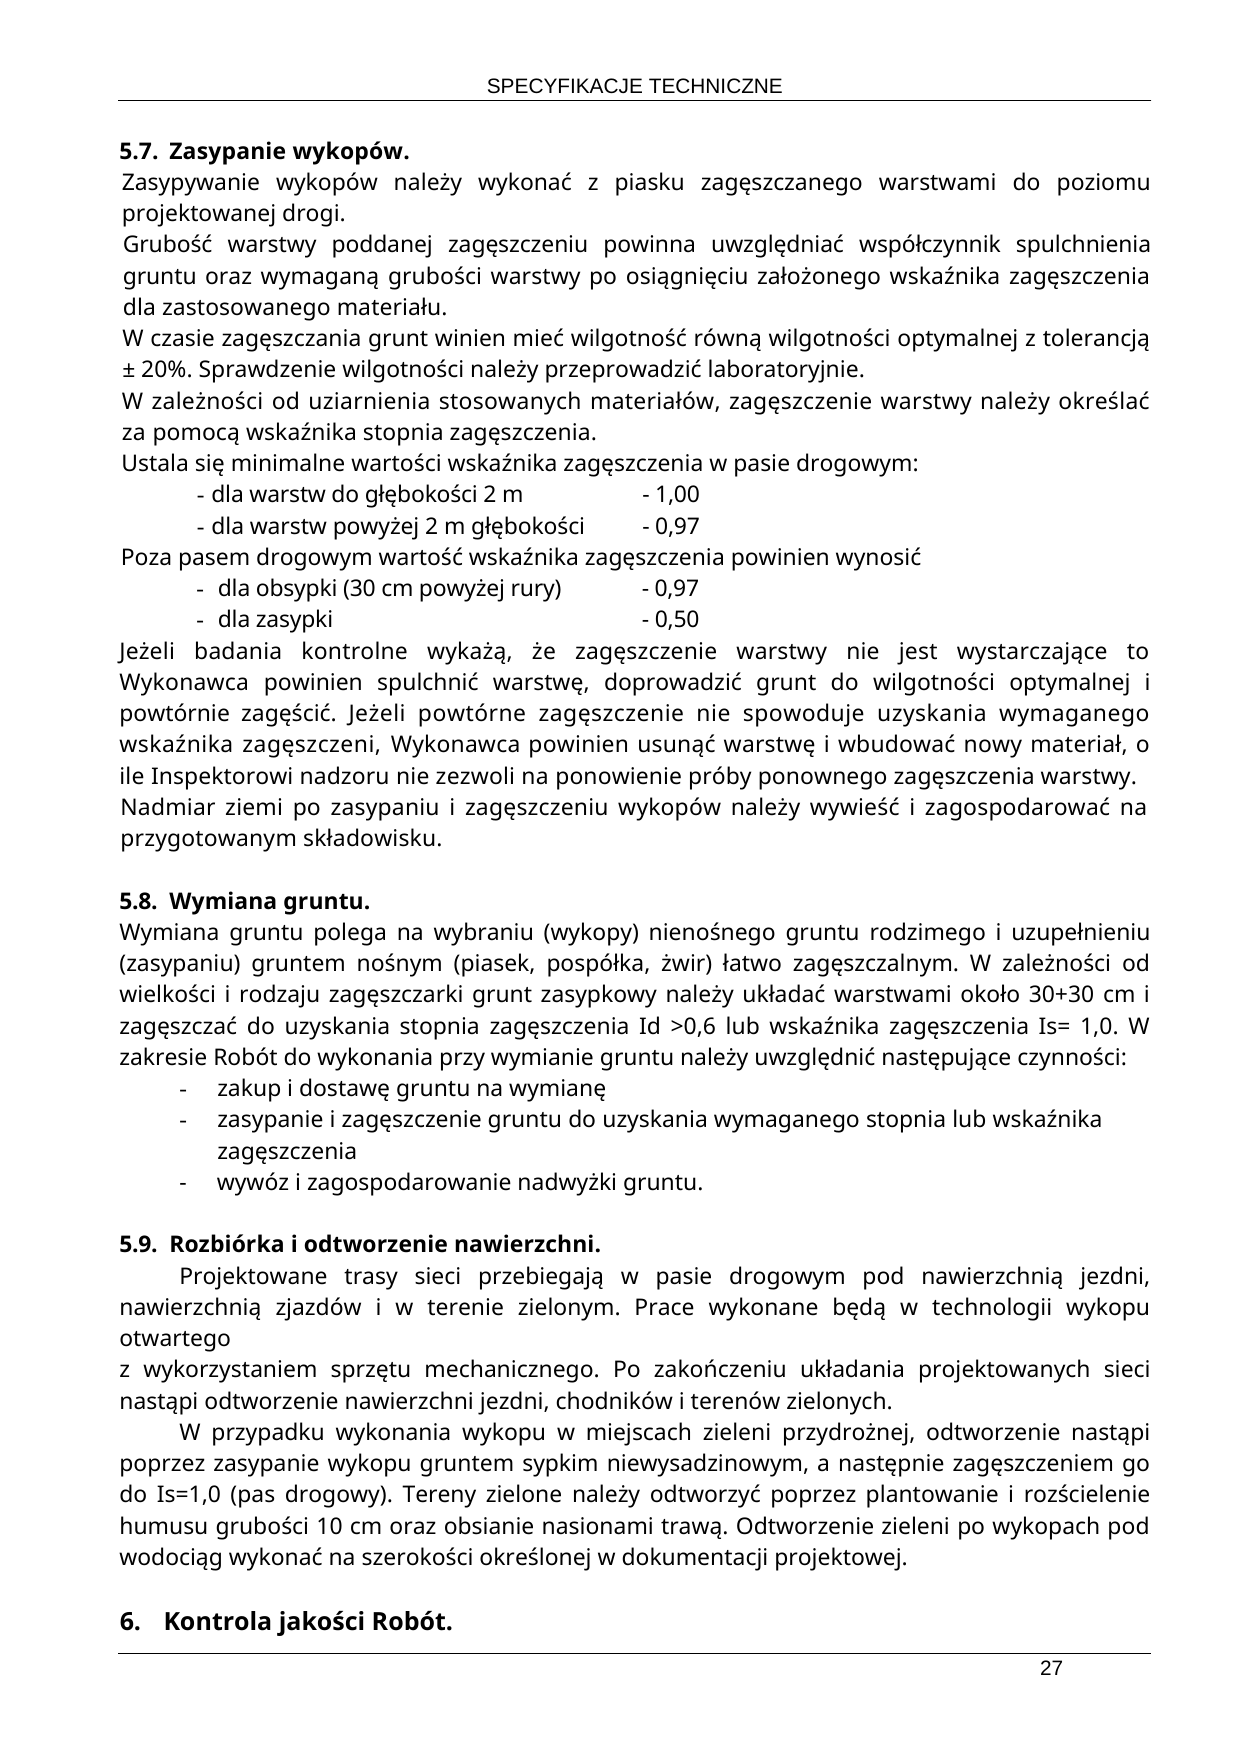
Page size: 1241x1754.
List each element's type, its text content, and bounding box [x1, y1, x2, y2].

text W przypadku wykonania wykopu w miejscach zieleni przydrożnej, odtworzenie nastąpi poprzez zasypanie wykopu gruntem sypkim niewysadzinowym, a następnie zagęszczeniem go do Is=1,0 (pas drogowy). Tereny zielone należy odtworzyć poprzez plantowanie i rozścielenie humusu grubości 10 cm oraz obsianie nasionami trawą. Odtworzenie zieleni po wykopach pod wodociąg wykonać na szerokości określonej w dokumentacji projektowej. [119, 1416, 1151, 1572]
text Poza pasem drogowym wartość wskaźnika zagęszczenia powinien wynosić [121, 541, 1151, 572]
list dla obsypki (30 cm powyżej rury) - 0,97 [196, 572, 1151, 603]
text Nadmiar ziemi po zasypaniu i zagęszczeniu wykopów należy wywieść i zagospodarować na przygotowanym składowisku. [120, 791, 1149, 853]
list dla zasypki - 0,50 [196, 603, 1151, 635]
text Wymiana gruntu polega na wybraniu (wykopy) nienośnego gruntu rodzimego i uzupełnieniu (zasypaniu) gruntem nośnym (piasek, pospółka, żwir) łatwo zagęszczalnym. W zależności od wielkości i rodzaju zagęszczarki grunt zasypkowy należy układać warstwami około 30+30 cm i zagęszczać do uzyskania stopnia zagęszczenia Id >0,6 lub wskaźnika zagęszczenia Is= 1,0. W zakresie Robót do wykonania przy wymianie gruntu należy uwzględnić następujące czynności: [119, 916, 1151, 1072]
text W czasie zagęszczania grunt winien mieć wilgotność równą wilgotności optymalnej z tolerancją ± 20%. Sprawdzenie wilgotności należy przeprowadzić laboratoryjnie. [122, 322, 1151, 385]
text Projektowane trasy sieci przebiegają w pasie drogowym pod nawierzchnią jezdni, nawierzchnią zjazdów i w terenie zielonym. Prace wykonane będą w technologii wykopu otwartego z wykorzystaniem sprzętu mechanicznego. Po zakończeniu układania projektowanych sieci nastąpi odtworzenie nawierzchni jezdni, chodników i terenów zielonych. [119, 1260, 1151, 1416]
list dla warstw do głębokości 2 m - 1,00 [197, 478, 1151, 510]
text - wywóz i zagospodarowanie nadwyżki gruntu. [119, 1166, 719, 1197]
text 5.8. Wymiana gruntu. [119, 885, 1151, 916]
text 5.7. Zasypanie wykopów. [119, 135, 1151, 166]
text Ustala się minimalne wartości wskaźnika zagęszczenia w pasie drogowym: [121, 447, 1151, 478]
text 5.9. Rozbiórka i odtworzenie nawierzchni. [119, 1228, 1151, 1260]
text Zasypywanie wykopów należy wykonać z piasku zagęszczanego warstwami do poziomu projektowanej drogi. [122, 166, 1151, 228]
list dla warstw powyżej 2 m głębokości - 0,97 [197, 510, 1151, 541]
text W zależności od uziarnienia stosowanych materiałów, zagęszczenie warstwy należy określać za pomocą wskaźnika stopnia zagęszczenia. [122, 385, 1151, 447]
list zasypanie i zagęszczenie gruntu do uzyskania wymaganego stopnia lub wskaźnika zagęszczenia [179, 1103, 1103, 1166]
list Kontrola jakości Robót. [119, 1603, 575, 1637]
text Grubość warstwy poddanej zagęszczeniu powinna uwzględniać współczynnik spulchnienia gruntu oraz wymaganą grubości warstwy po osiągnięciu założonego wskaźnika zagęszczenia dla zastosowanego materiału. [123, 228, 1151, 322]
text Jeżeli badania kontrolne wykażą, że zagęszczenie warstwy nie jest wystarczające to Wykonawca powinien spulchnić warstwę, doprowadzić grunt do wilgotności optymalnej i powtórnie zagęścić. Jeżeli powtórne zagęszczenie nie spowoduje uzyskania wymaganego wskaźnika zagęszczeni, Wykonawca powinien usunąć warstwę i wbudować nowy materiał, o ile Inspektorowi nadzoru nie zezwoli na ponowienie próby ponownego zagęszczenia warstwy. [119, 635, 1151, 791]
list zakup i dostawę gruntu na wymianę [179, 1072, 1151, 1103]
